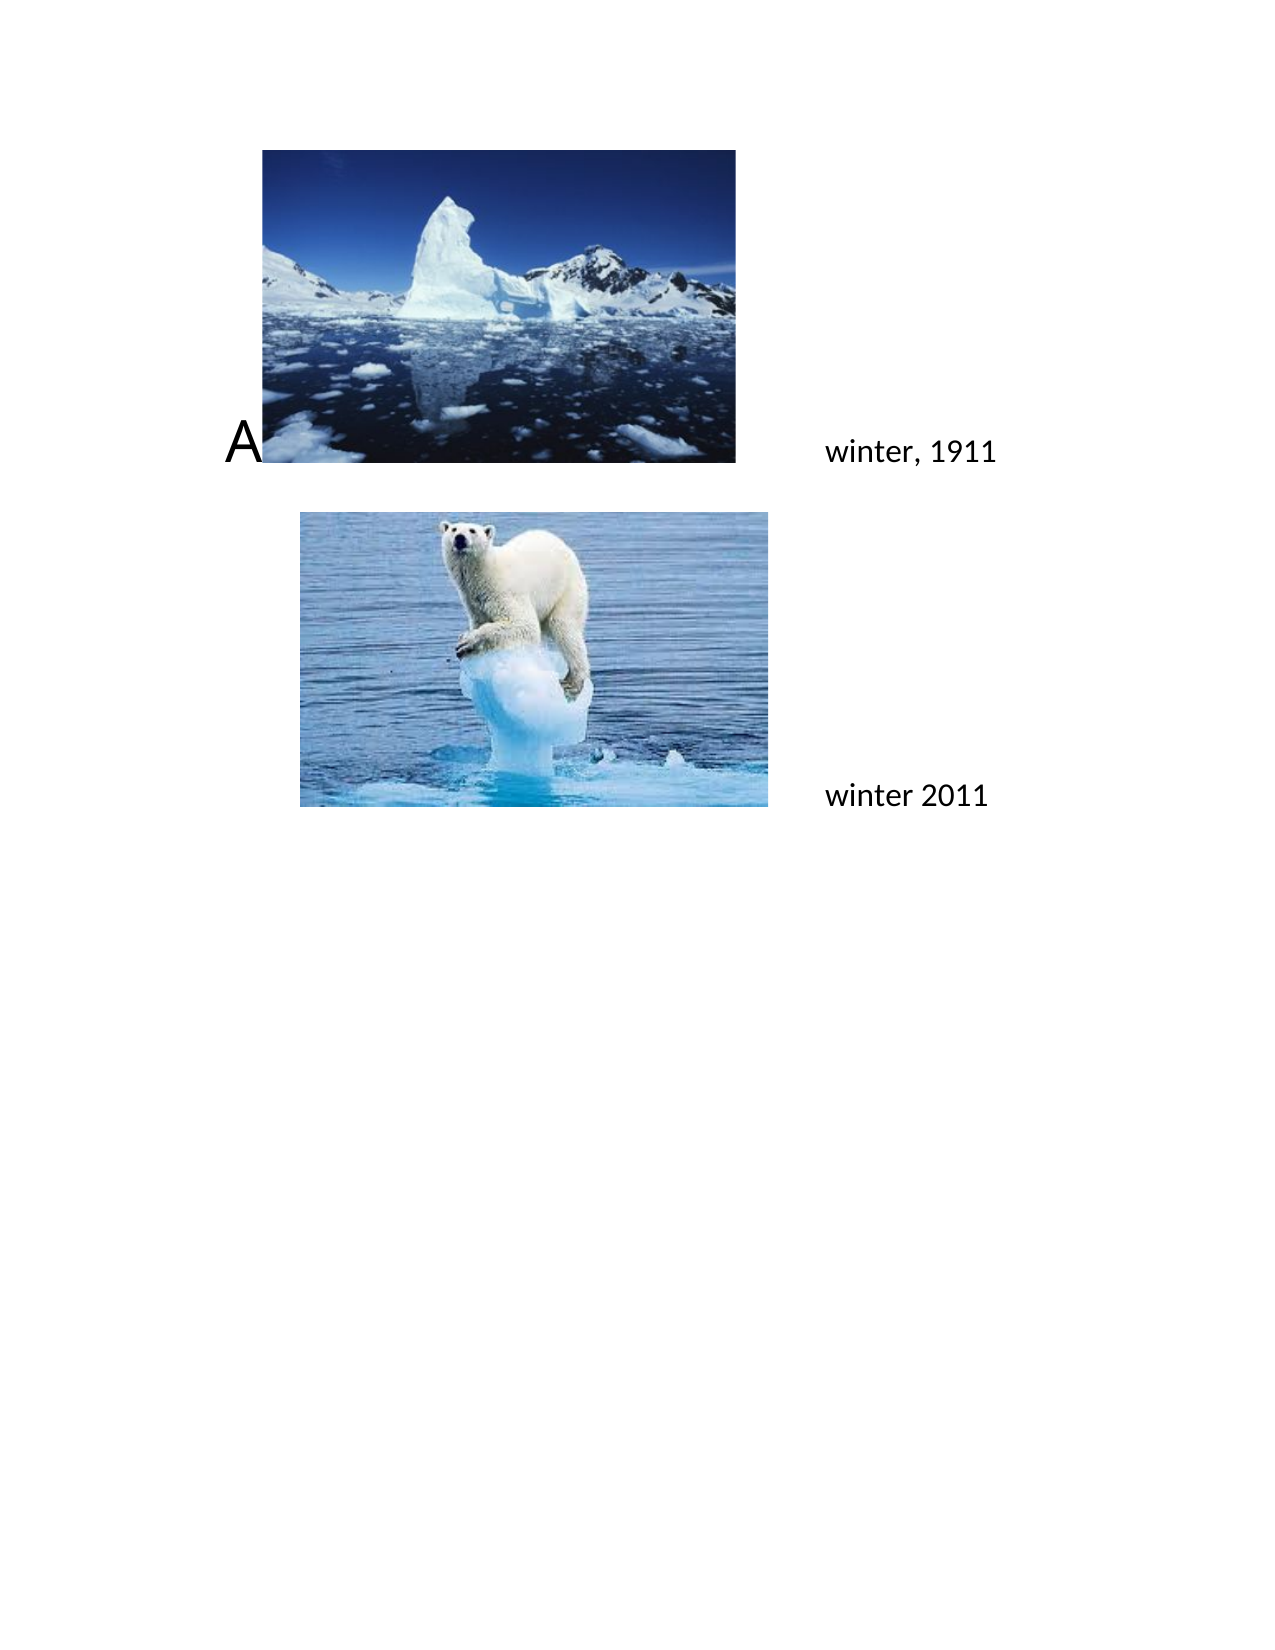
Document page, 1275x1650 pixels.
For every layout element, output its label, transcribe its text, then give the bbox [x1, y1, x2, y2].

picture [262, 150, 736, 463]
picture [300, 512, 769, 807]
